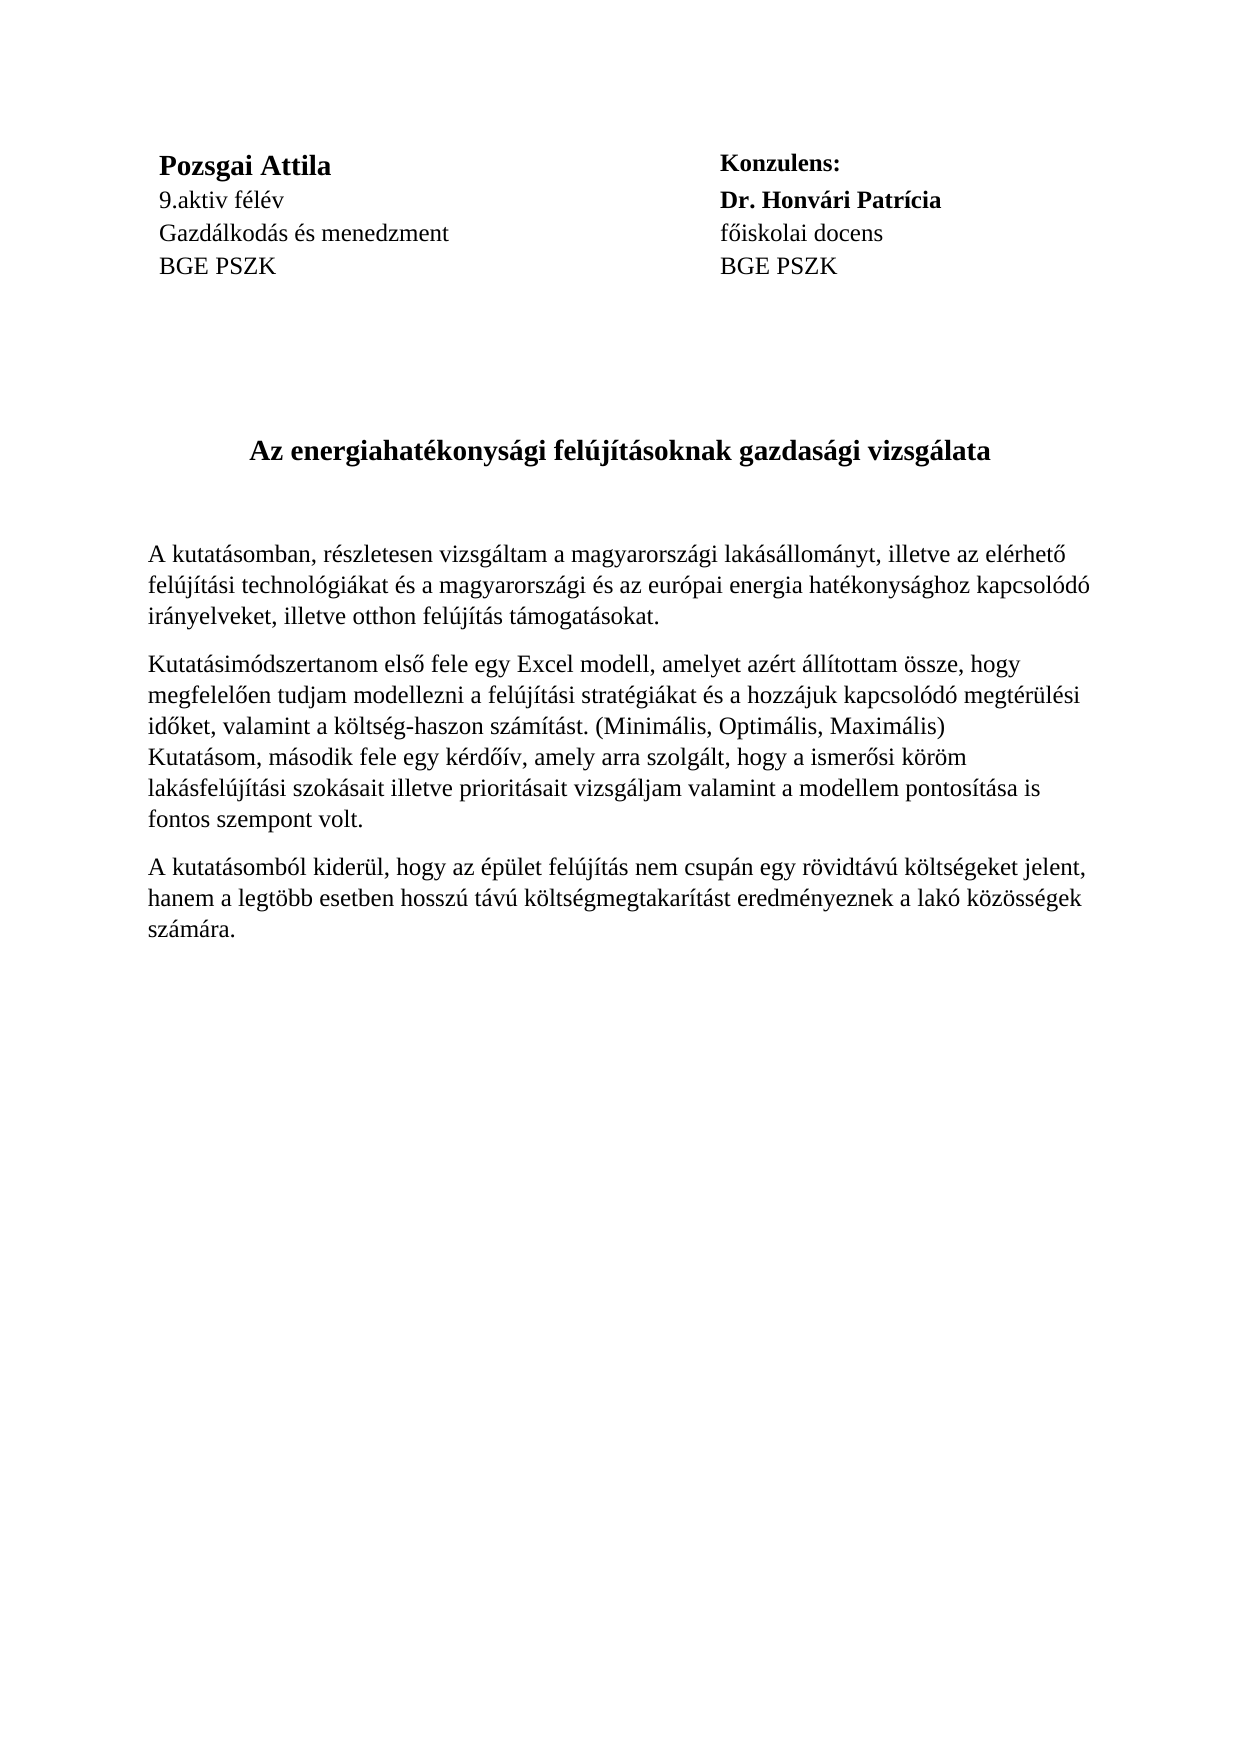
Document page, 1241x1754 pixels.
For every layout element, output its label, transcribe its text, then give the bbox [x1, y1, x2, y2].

text Az energiahatékonysági felújításoknak gazdasági vizsgálata [148, 433, 1093, 467]
table_cell Dr. Honvári Patrícia [709, 185, 1092, 218]
text Kutatásimódszertanom első fele egy Excel modell, amelyet azért állítottam össze, hogy megfelelően tudjam modellezni a felújítási stratégiákat és a hozzájuk kapcsolódó megtérülési időket, valamint a költség-haszon számítást. (Minimális, Optimális, Maximális) Kutatásom, második fele egy kérdőív, amely arra szolgált, hogy a ismerősi köröm lakásfelújítási szokásait illetve prioritásait vizsgáljam valamint a modellem pontosítása is fontos szempont volt. [148, 649, 1093, 833]
table_header Konzulens: [709, 148, 1092, 185]
table_cell BGE PSZK [148, 251, 709, 284]
table_cell főiskolai docens [709, 219, 1092, 251]
table_cell Gazdálkodás és menedzment [148, 219, 709, 251]
text A kutatásomban, részletesen vizsgáltam a magyarországi lakásállományt, illetve az elérhető felújítási technológiákat és a magyarországi és az európai energia hatékonysághoz kapcsolódó irányelveket, illetve otthon felújítás támogatásokat. [148, 539, 1093, 630]
text A kutatásomból kiderül, hogy az épület felújítás nem csupán egy rövidtávú költségeket jelent, hanem a legtöbb esetben hosszú távú költségmegtakarítást eredményeznek a lakó közösségek számára. [148, 852, 1093, 943]
table_cell 9.aktiv félév [148, 185, 709, 218]
table_header Pozsgai Attila [148, 148, 709, 185]
table_cell BGE PSZK [709, 251, 1092, 284]
